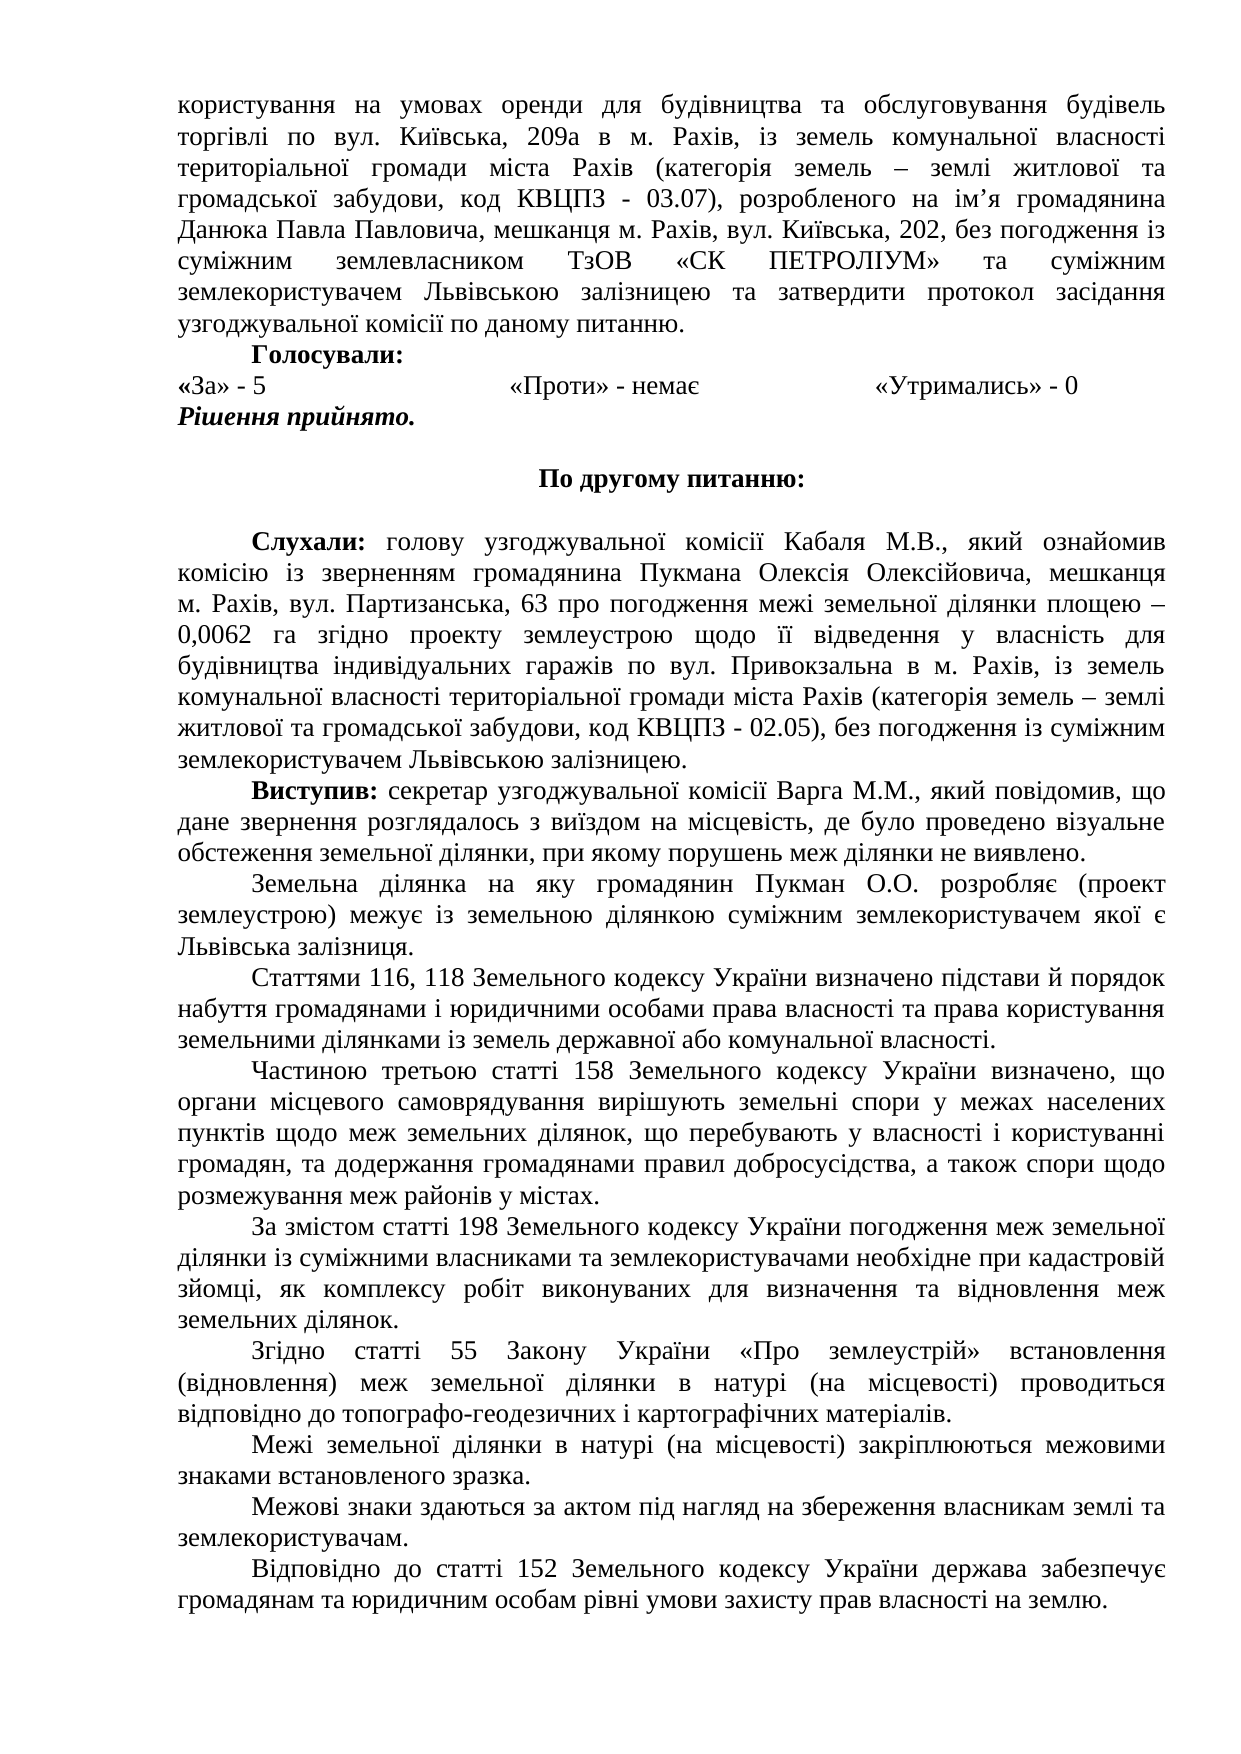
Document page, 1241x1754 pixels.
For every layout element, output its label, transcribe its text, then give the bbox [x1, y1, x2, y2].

text Земельна ділянка на яку громадянин Пукман О.О. розробляє (проект землеустрою) межує із земельною ділянкою суміжним землекористувачем якої є Львівська залізниця. [177, 867, 1167, 961]
text Частиною третьою статті 158 Земельного кодексу України визначено, що органи місцевого самоврядування вирішують земельні спори у межах населених пунктів щодо меж земельних ділянок, що перебувають у власності і користуванні громадян, та додержання громадянами правил добросусідства, а також спори щодо розмежування меж районів у містах. [177, 1054, 1167, 1210]
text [177, 89, 1167, 338]
text Слухали: голову узгоджувальної комісії Кабаля М.В., який ознайомив комісію із зверненням громадянина Пукмана Олексія Олексійовича, мешканця м. Рахів, вул. Партизанська, 63 про погодження межі земельної ділянки площею – згідно проекту землеустрою щодо її відведення у власність для будівництва індивідуальних гаражів по вул. Привокзальна в м. Рахів, із земель комунальної власності територіальної громади міста Рахів (категорія земель – землі житлової та громадської забудови, код КВЦПЗ - 02.05), без погодження із суміжним землекористувачем Львівською залізницею. [177, 525, 1167, 774]
text По другому питанню: [177, 462, 1167, 493]
text Статтями 116, 118 Земельного кодексу України визначено підстави й порядок набуття громадянами і юридичними особами права власності та права користування земельними ділянками із земель державної або комунальної власності. [177, 961, 1167, 1054]
text Згідно статті 55 Закону України «Про землеустрій» встановлення (відновлення) меж земельної ділянки в натурі (на місцевості) проводиться відповідно до топографо-геодезичних і картографічних матеріалів. [177, 1334, 1167, 1428]
text Межі земельної ділянки в натурі (на місцевості) закріплюються межовими знаками встановленого зразка. [177, 1428, 1167, 1490]
text Межові знаки здаються за актом під нагляд на збереження власникам землі та землекористувачам. [177, 1490, 1167, 1552]
text «За» - 5 «Проти» - немає «Утримались» - 0 [177, 369, 1167, 400]
text Виступив: секретар узгоджувальної комісії Варга М.М., який повідомив, що дане звернення розглядалось з виїздом на місцевість, де було проведено візуальне обстеження земельної ділянки, при якому порушень меж ділянки не виявлено. [177, 774, 1167, 867]
text За змістом статті 198 Земельного кодексу України погодження меж земельної ділянки із суміжними власниками та землекористувачами необхідне при кадастровій зйомці, як комплексу робіт виконуваних для визначення та відновлення меж земельних ділянок. [177, 1210, 1167, 1334]
text Рішення прийнято. [177, 400, 1167, 431]
text Відповідно до статті 152 Земельного кодексу України держава забезпечує громадянам та юридичним особам рівні умови захисту прав власності на землю. [177, 1552, 1167, 1615]
text Голосували: [177, 338, 1167, 369]
